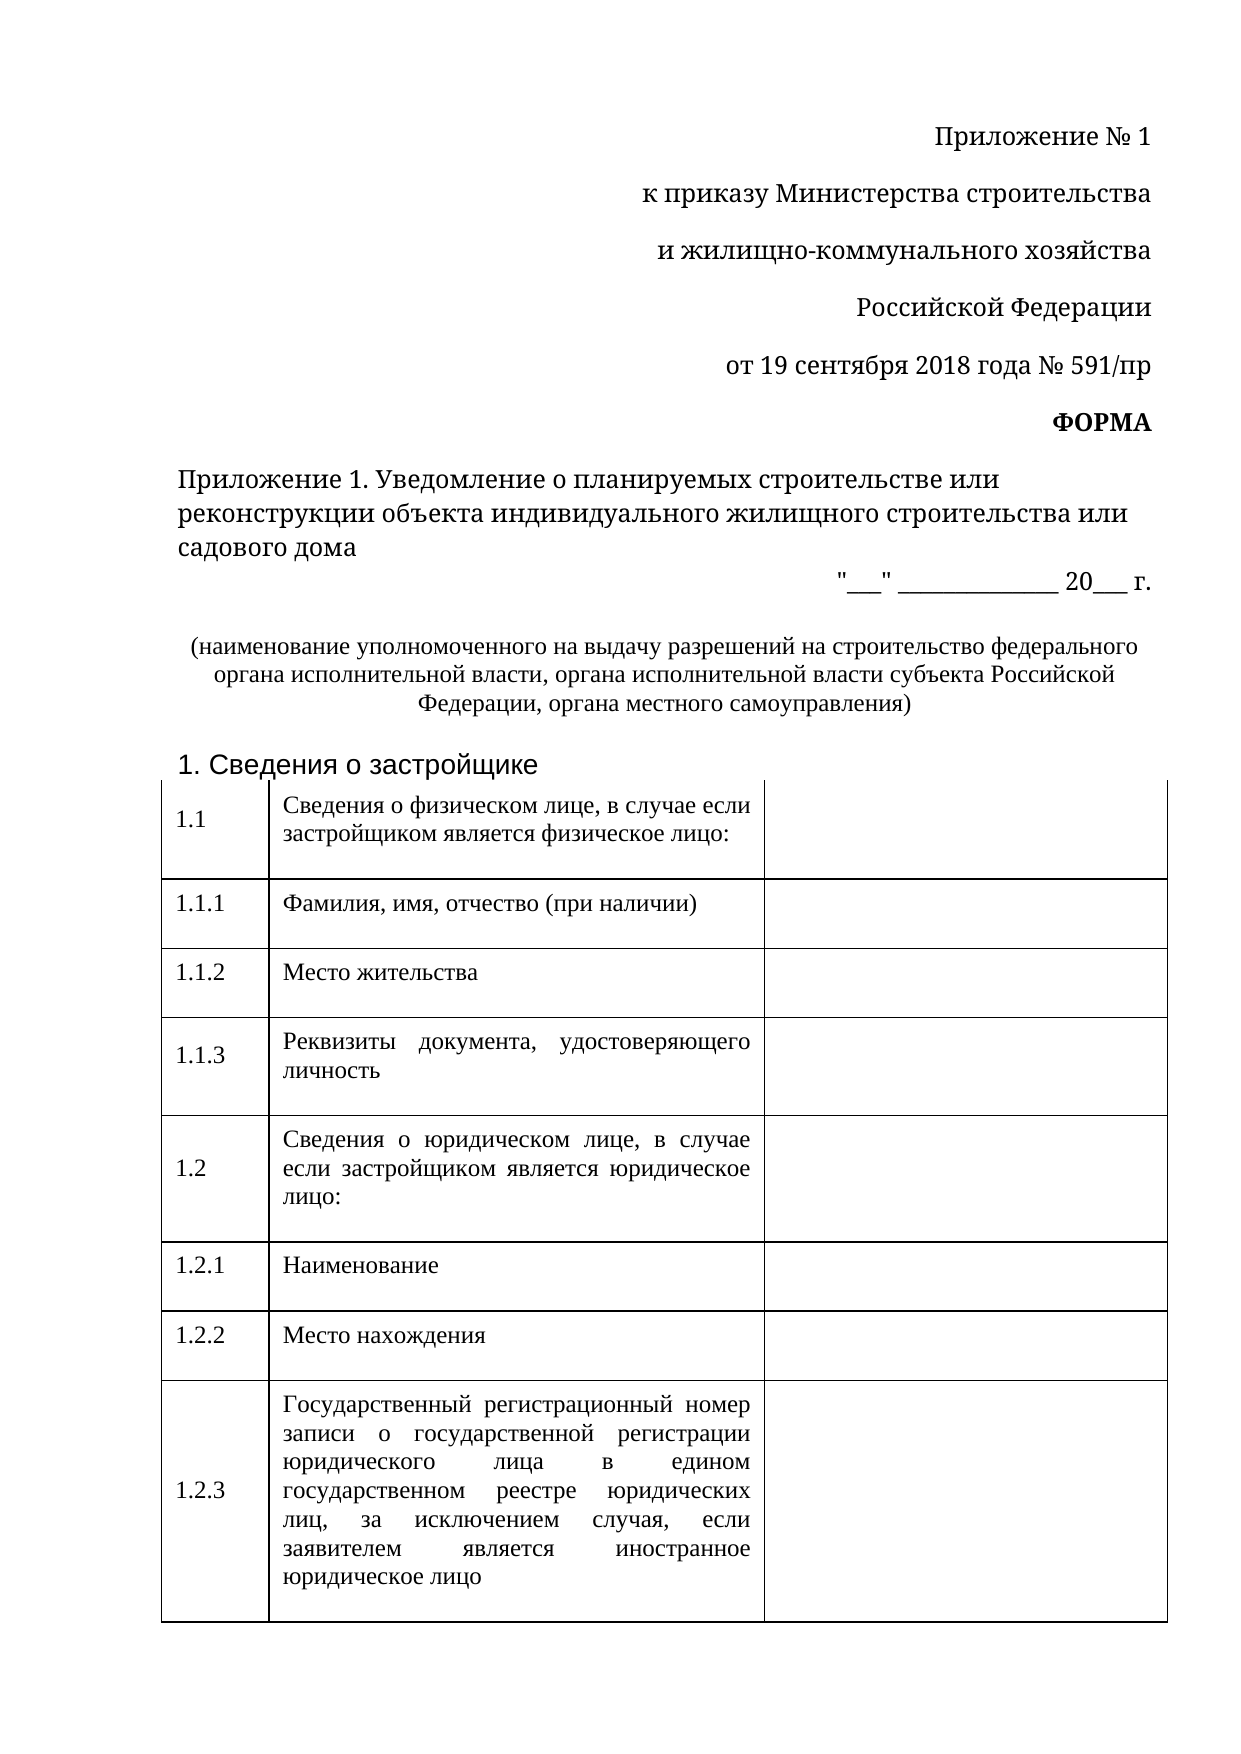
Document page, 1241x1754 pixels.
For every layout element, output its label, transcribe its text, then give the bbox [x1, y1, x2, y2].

table_cell [765, 780, 1167, 878]
table_cell [765, 1116, 1167, 1241]
table_cell 1.2.3 [162, 1381, 268, 1621]
text "___" ______________ 20___ г. [177, 564, 1152, 598]
text Приложение № 1 [177, 118, 1152, 152]
table_cell [765, 1018, 1167, 1114]
table_cell Наименование [270, 1243, 764, 1310]
table_cell (наименование уполномоченного на выдачу разрешений на строительство федерального органа исполнительной власти, органа исполнительной власти субъекта Российской Федерации, органа местного самоуправления) [162, 621, 1167, 748]
table_cell [765, 1312, 1167, 1379]
text Российской Федерации [177, 290, 1152, 324]
table_cell Место жительства [270, 949, 764, 1017]
table_cell Место нахождения [270, 1312, 764, 1379]
table_cell Фамилия, имя, отчество (при наличии) [270, 880, 764, 947]
table_cell [765, 1381, 1167, 1621]
text к приказу Министерства строительства [177, 175, 1152, 209]
table_cell 1.1 [162, 780, 268, 878]
text ФОРМА [177, 404, 1152, 439]
table_cell Сведения о физическом лице, в случае если застройщиком является физическое лицо: [270, 780, 764, 878]
table_cell 1.2.2 [162, 1312, 268, 1379]
text Приложение 1. Уведомление о планируемых строительстве или реконструкции объекта индивидуального жилищного строительства или садового дома [177, 462, 1152, 564]
table_cell [765, 1243, 1167, 1310]
table_cell Сведения о юридическом лице, в случае если застройщиком является юридическое лицо: [270, 1116, 764, 1241]
table_cell 1.1.3 [162, 1018, 268, 1114]
table_cell 1.1.1 [162, 880, 268, 947]
table_cell Государственный регистрационный номер записи о государственной регистрации юридического лица в едином государственном реестре юридических лиц, за исключением случая, если заявителем является иностранное юридическое лицо [270, 1381, 764, 1621]
table_cell 1.2.1 [162, 1243, 268, 1310]
table_cell Реквизиты документа, удостоверяющего личность [270, 1018, 764, 1114]
text от 19 сентября 2018 года № 591/пр [177, 347, 1152, 381]
text 1. Сведения о застройщике [177, 748, 1152, 780]
text и жилищно-коммунального хозяйства [177, 233, 1152, 267]
table_cell 1.2 [162, 1116, 268, 1241]
table_cell 1.1.2 [162, 949, 268, 1017]
table_cell [765, 880, 1167, 947]
table_cell [765, 949, 1167, 1017]
